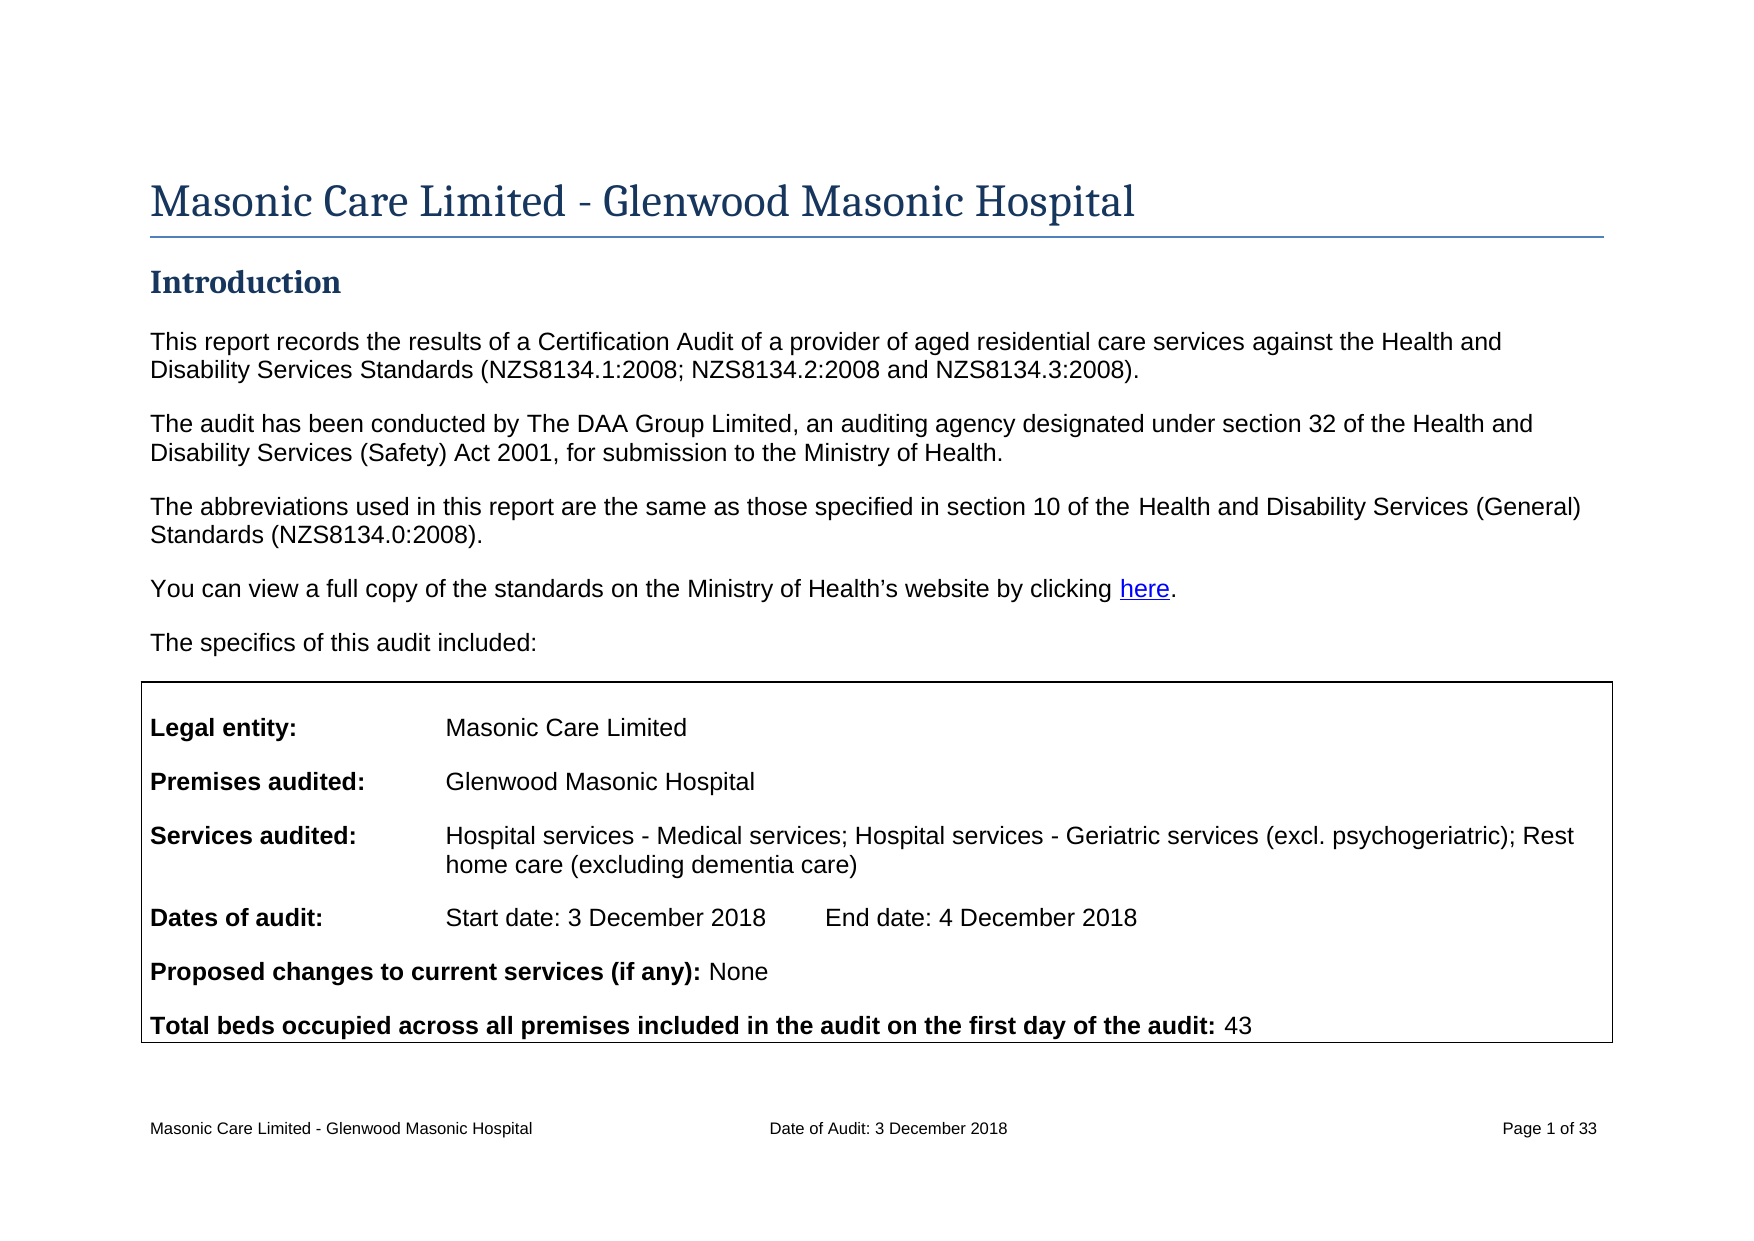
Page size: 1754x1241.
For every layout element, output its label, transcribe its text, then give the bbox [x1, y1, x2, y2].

subtitle Introduction [150, 263, 1604, 301]
text The abbreviations used in this report are the same as those specified in section 10 of the Health and Disability Services (General) Standards (NZS8134.0:2008). [150, 491, 1604, 549]
text The specifics of this audit included: [150, 628, 1604, 656]
text Services audited: Hospital services - Medical services; Hospital services - Geriatric services (excl. psychogeriatric); Rest home care (excluding dementia care) [142, 818, 1612, 878]
text Premises audited: Glenwood Masonic Hospital [142, 764, 1612, 796]
text The audit has been conducted by The DAA Group Limited, an auditing agency designated under section 32 of the Health and Disability Services (Safety) Act 2001, for submission to the Ministry of Health. [150, 409, 1604, 466]
text This report records the results of a Certification Audit of a provider of aged residential care services against the Health and Disability Services Standards (NZS8134.1:2008; NZS8134.2:2008 and NZS8134.3:2008). [150, 326, 1604, 384]
text Total beds occupied across all premises included in the audit on the first day of the audit: 43 [142, 1008, 1612, 1042]
text Dates of audit: Start date: 3 December 2018 End date: 4 December 2018 [142, 900, 1612, 932]
text Legal entity: Masonic Care Limited [150, 713, 1604, 742]
text You can view a full copy of the standards on the Ministry of Health’s website by clicking here. [150, 574, 1604, 603]
subtitle Masonic Care Limited - Glenwood Masonic Hospital [150, 175, 1604, 236]
text Proposed changes to current services (if any): None [142, 954, 1612, 986]
